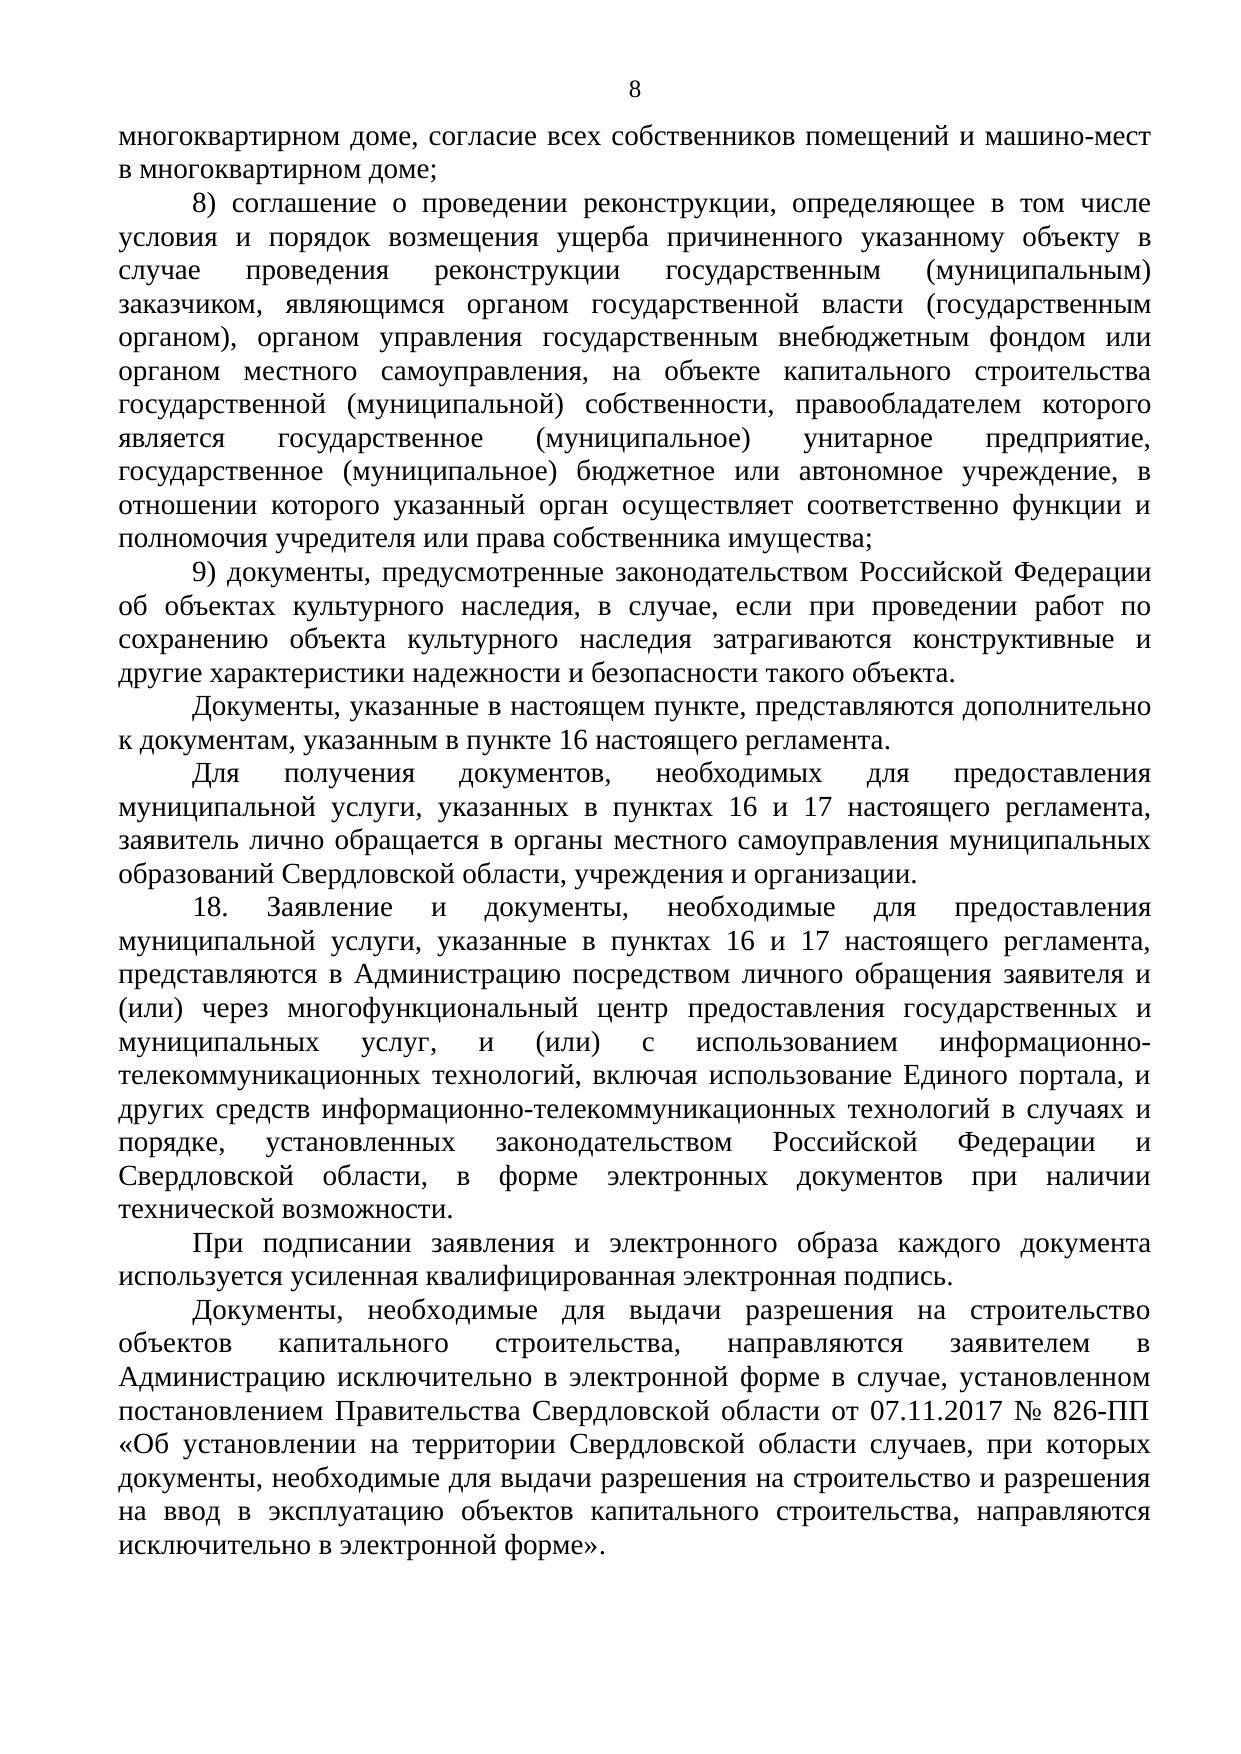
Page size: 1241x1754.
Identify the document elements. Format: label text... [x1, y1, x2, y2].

text 9) документы, предусмотренные законодательством Российской Федерации об объектах культурного наследия, в случае, если при проведении работ по сохранению объекта культурного наследия затрагиваются конструктивные и другие характеристики надежности и безопасности такого объекта. [118, 554, 1152, 688]
text Документы, необходимые для выдачи разрешения на строительство объектов капитального строительства, направляются заявителем в Администрацию исключительно в электронной форме в случае, установленном постановлением Правительства Свердловской области от 07.11.2017 № 826-ПП «Об установлении на территории Свердловской области случаев, при которых документы, необходимые для выдачи разрешения на строительство и разрешения на ввод в эксплуатацию объектов капитального строительства, направляются исключительно в электронной форме». [118, 1292, 1152, 1560]
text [118, 118, 1152, 185]
text При подписании заявления и электронного образа каждого документа используется усиленная квалифицированная электронная подпись. [118, 1225, 1152, 1292]
text Документы, указанные в настоящем пункте, представляются дополнительно к документам, указанным в пункте 16 настоящего регламента. [118, 688, 1152, 755]
text Для получения документов, необходимых для предоставления муниципальной услуги, указанных в пунктах 16 и 17 настоящего регламента, заявитель лично обращается в органы местного самоуправления муниципальных образований Свердловской области, учреждения и организации. [118, 755, 1152, 889]
text 18. Заявление и документы, необходимые для предоставления муниципальной услуги, указанные в пунктах 16 и 17 настоящего регламента, представляются в Администрацию посредством личного обращения заявителя и (или) через многофункциональный центр предоставления государственных и муниципальных услуг, и (или) с использованием информационно-телекоммуникационных технологий, включая использование Единого портала, и других средств информационно-телекоммуникационных технологий в случаях и порядке, установленных законодательством Российской Федерации и Свердловской области, в форме электронных документов при наличии технической возможности. [118, 889, 1152, 1225]
text 8) соглашение о проведении реконструкции, определяющее в том числе условия и порядок возмещения ущерба причиненного указанному объекту в случае проведения реконструкции государственным (муниципальным) заказчиком, являющимся органом государственной власти (государственным органом), органом управления государственным внебюджетным фондом или органом местного самоуправления, на объекте капитального строительства государственной (муниципальной) собственности, правообладателем которого является государственное (муниципальное) унитарное предприятие, государственное (муниципальное) бюджетное или автономное учреждение, в отношении которого указанный орган осуществляет соответственно функции и полномочия учредителя или права собственника имущества; [118, 185, 1152, 554]
